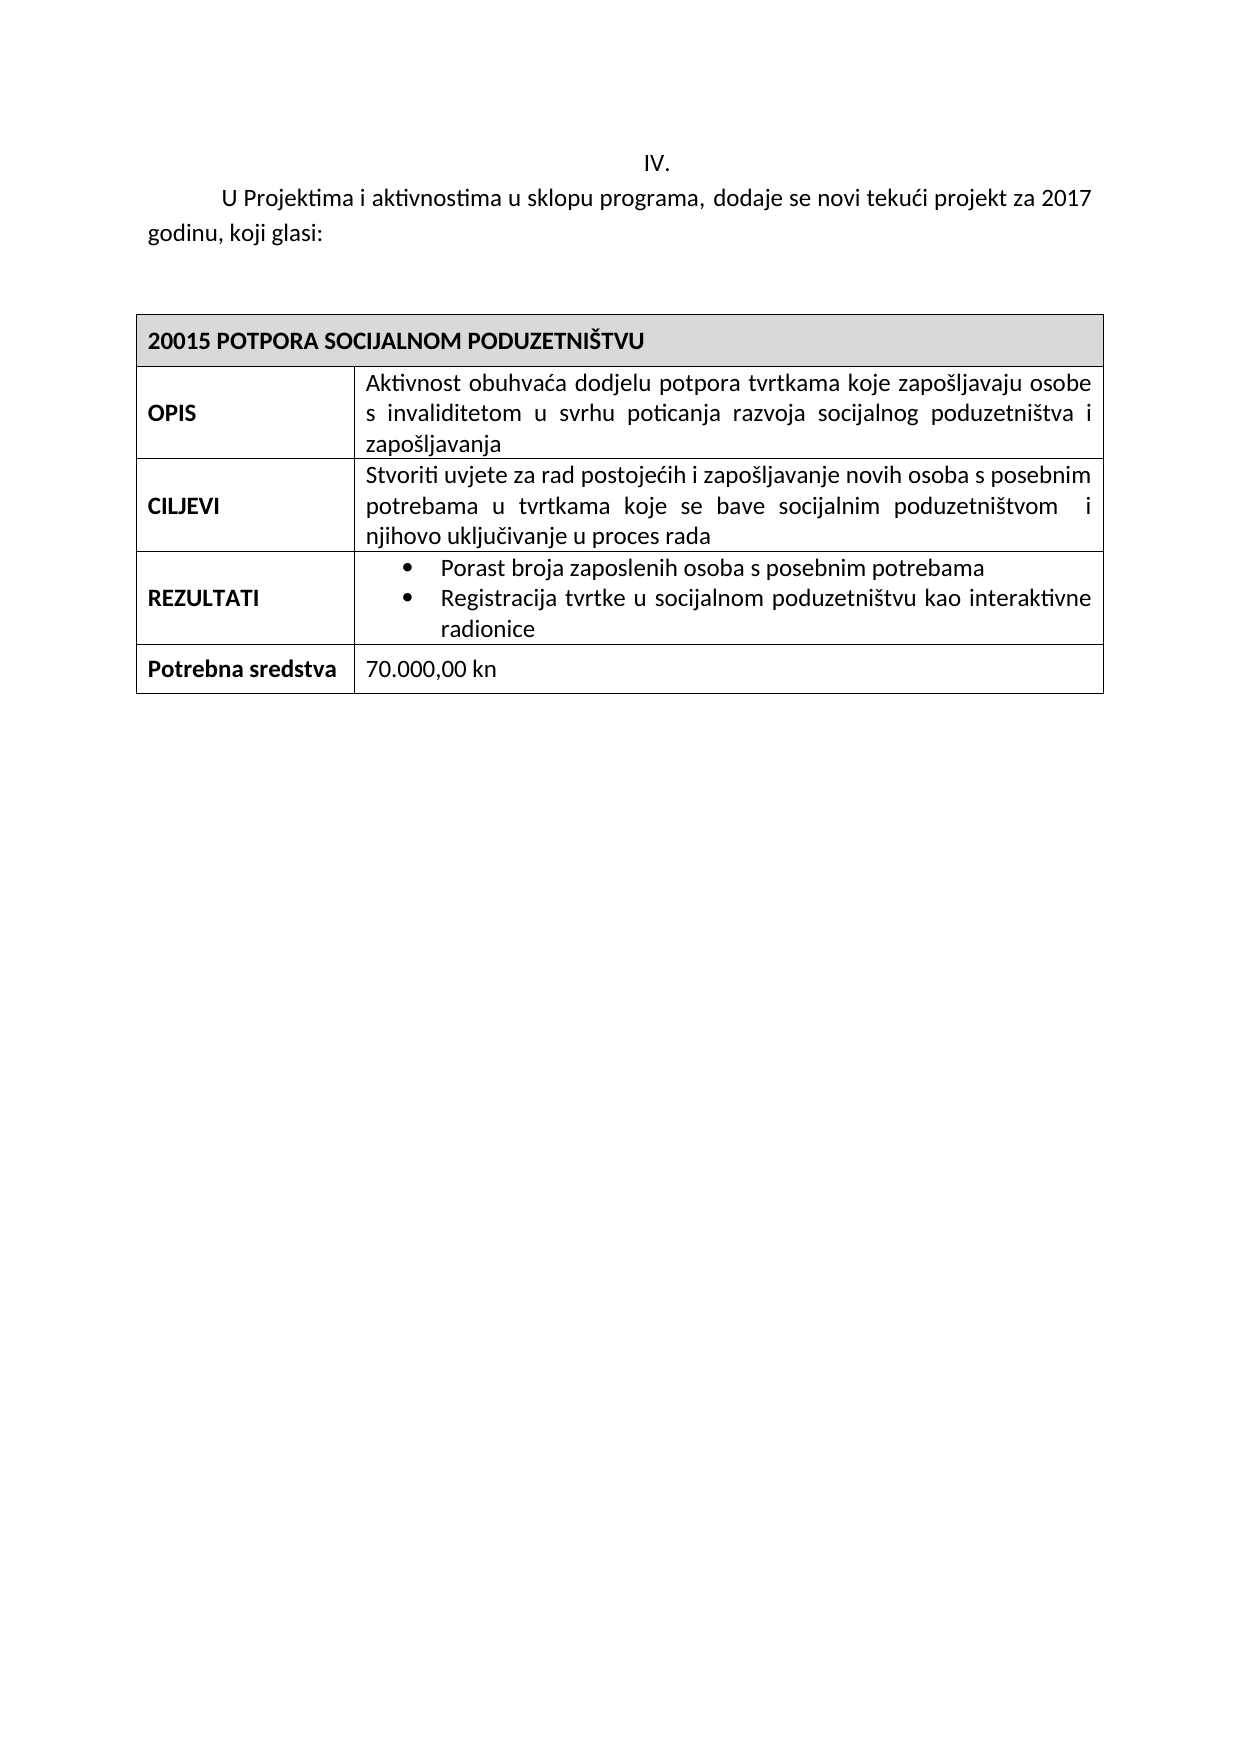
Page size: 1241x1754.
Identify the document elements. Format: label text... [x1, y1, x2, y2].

table_cell 70.000,00 kn [355, 645, 1103, 693]
table_cell Potrebna sredstva [137, 645, 354, 693]
table_cell OPIS [137, 367, 354, 458]
table_cell Aktivnost obuhvaća dodjelu potpora tvrtkama koje zapošljavaju osobe s invaliditetom u svrhu poticanja razvoja socijalnog poduzetništva i zapošljavanja [355, 367, 1103, 458]
list U Projektima i aktivnostima u sklopu programa, dodaje se novi tekući projekt za 2017 godinu, koji glasi: [148, 183, 1093, 248]
list IV. [148, 148, 1093, 178]
table_cell CILJEVI [137, 459, 354, 551]
table_cell REZULTATI [137, 552, 354, 643]
table_header 20015 POTPORA SOCIJALNOM PODUZETNIŠTVU [137, 315, 1103, 366]
table_cell Porast broja zaposlenih osoba s posebnim potrebama Registracija tvrtke u socijalnom poduzetništvu kao interaktivne radionice [355, 552, 1103, 643]
table_cell Stvoriti uvjete za rad postojećih i zapošljavanje novih osoba s posebnim potrebama u tvrtkama koje se bave socijalnim poduzetništvom i njihovo uključivanje u proces rada [355, 459, 1103, 551]
